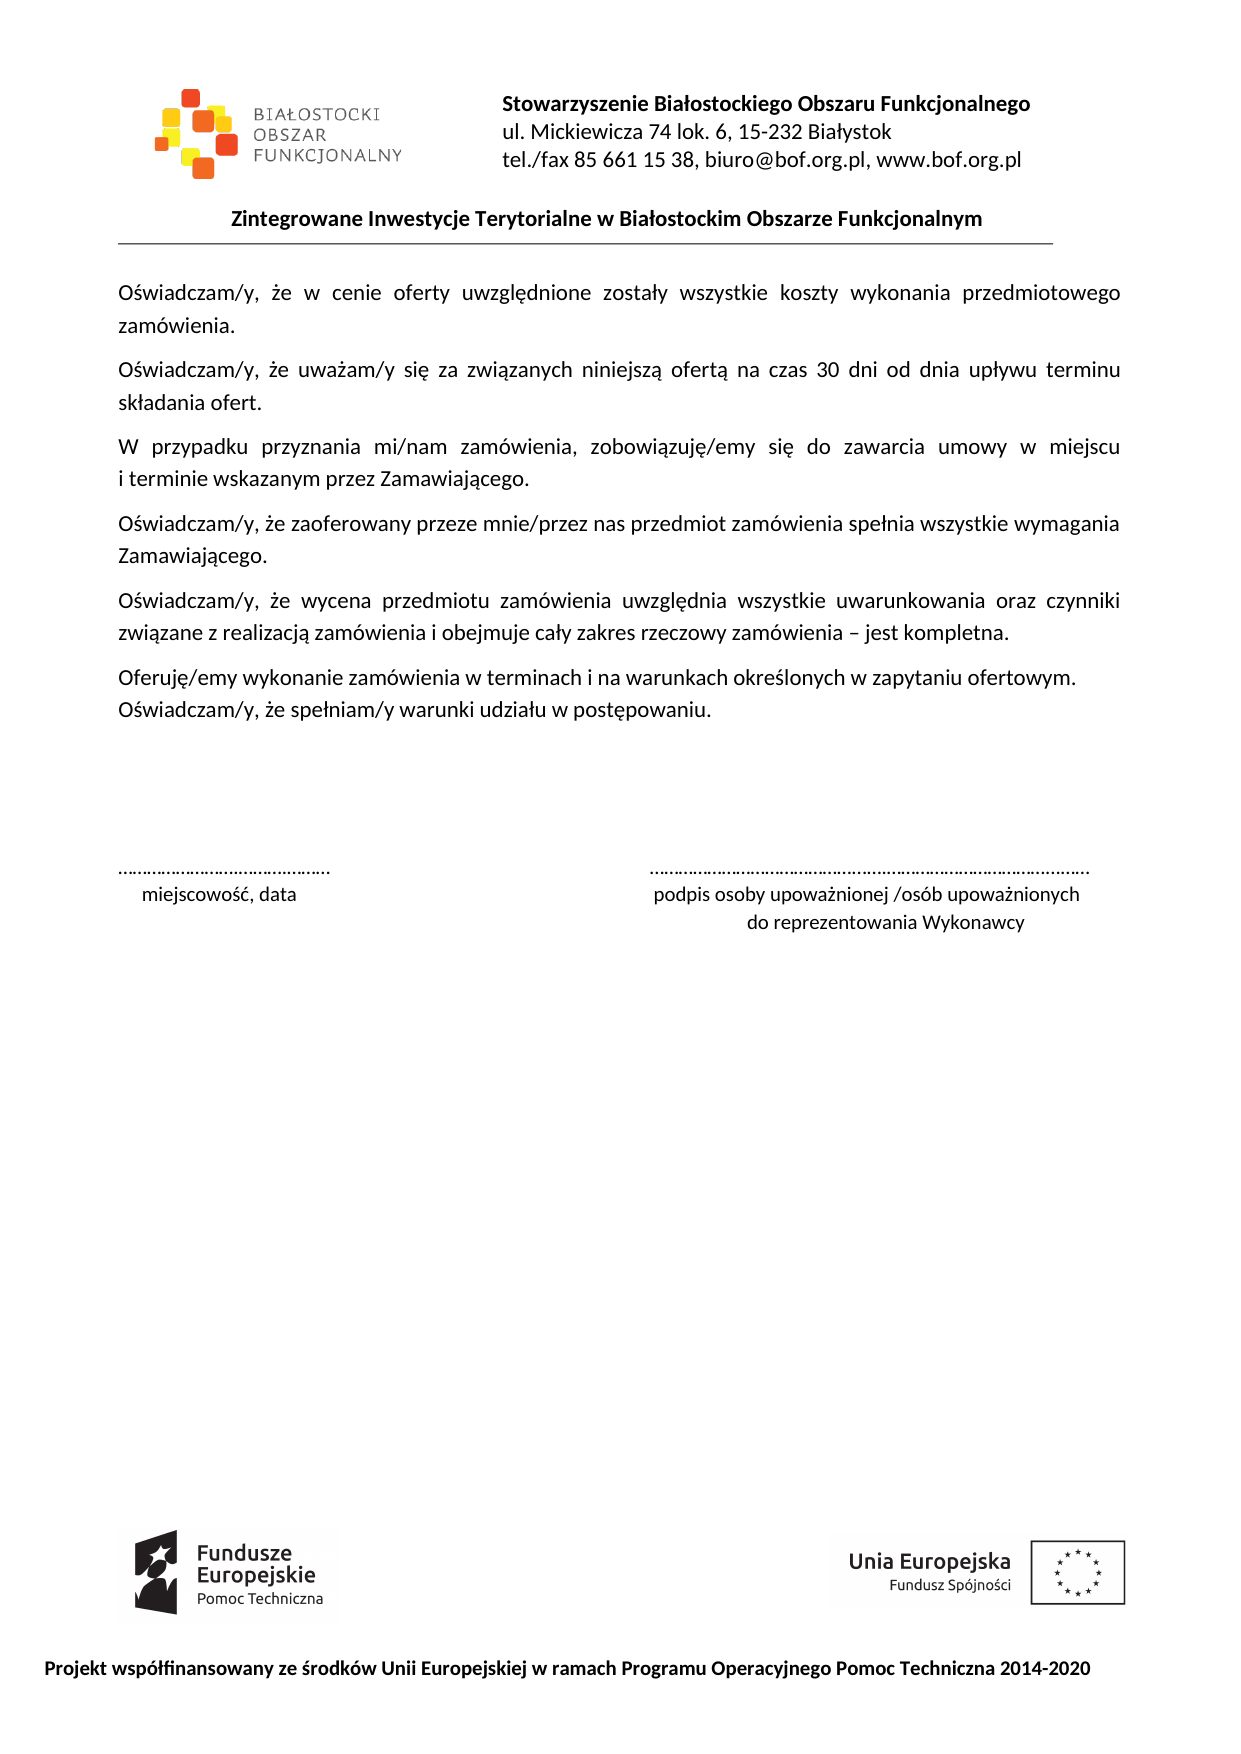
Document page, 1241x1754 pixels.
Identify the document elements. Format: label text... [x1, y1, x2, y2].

text Oświadczam/y, że wycena przedmiotu zamówienia uwzględnia wszystkie uwarunkowania oraz czynniki związane z realizacją zamówienia i obejmuje cały zakres rzeczowy zamówienia – jest kompletna. [118, 586, 1122, 646]
text Oświadczam/y, że w cenie oferty uwzględnione zostały wszystkie koszty wykonania przedmiotowego zamówienia. [118, 278, 1122, 339]
text miejscowość, data podpis osoby upoważnionej /osób upoważnionych [104, 881, 1122, 907]
text …………………….……….……… ……………………………………...….……………………………...…… [118, 854, 1122, 879]
text Oświadczam/y, że spełniam/y warunki udziału w postępowaniu. [118, 695, 1122, 723]
text Oferuję/emy wykonanie zamówienia w terminach i na warunkach określonych w zapytaniu ofertowym. [118, 663, 1122, 691]
text Oświadczam/y, że uważam/y się za związanych niniejszą ofertą na czas 30 dni od dnia upływu terminu składania ofert. [118, 355, 1122, 416]
text Oświadczam/y, że zaoferowany przeze mnie/przez nas przedmiot zamówienia spełnia wszystkie wymagania Zamawiającego. [118, 509, 1122, 569]
text W przypadku przyznania mi/nam zamówienia, zobowiązuję/emy się do zawarcia umowy w miejscu i terminie wskazanym przez Zamawiającego. [118, 432, 1122, 492]
text do reprezentowania Wykonawcy [576, 909, 1122, 934]
picture [154, 89, 402, 179]
